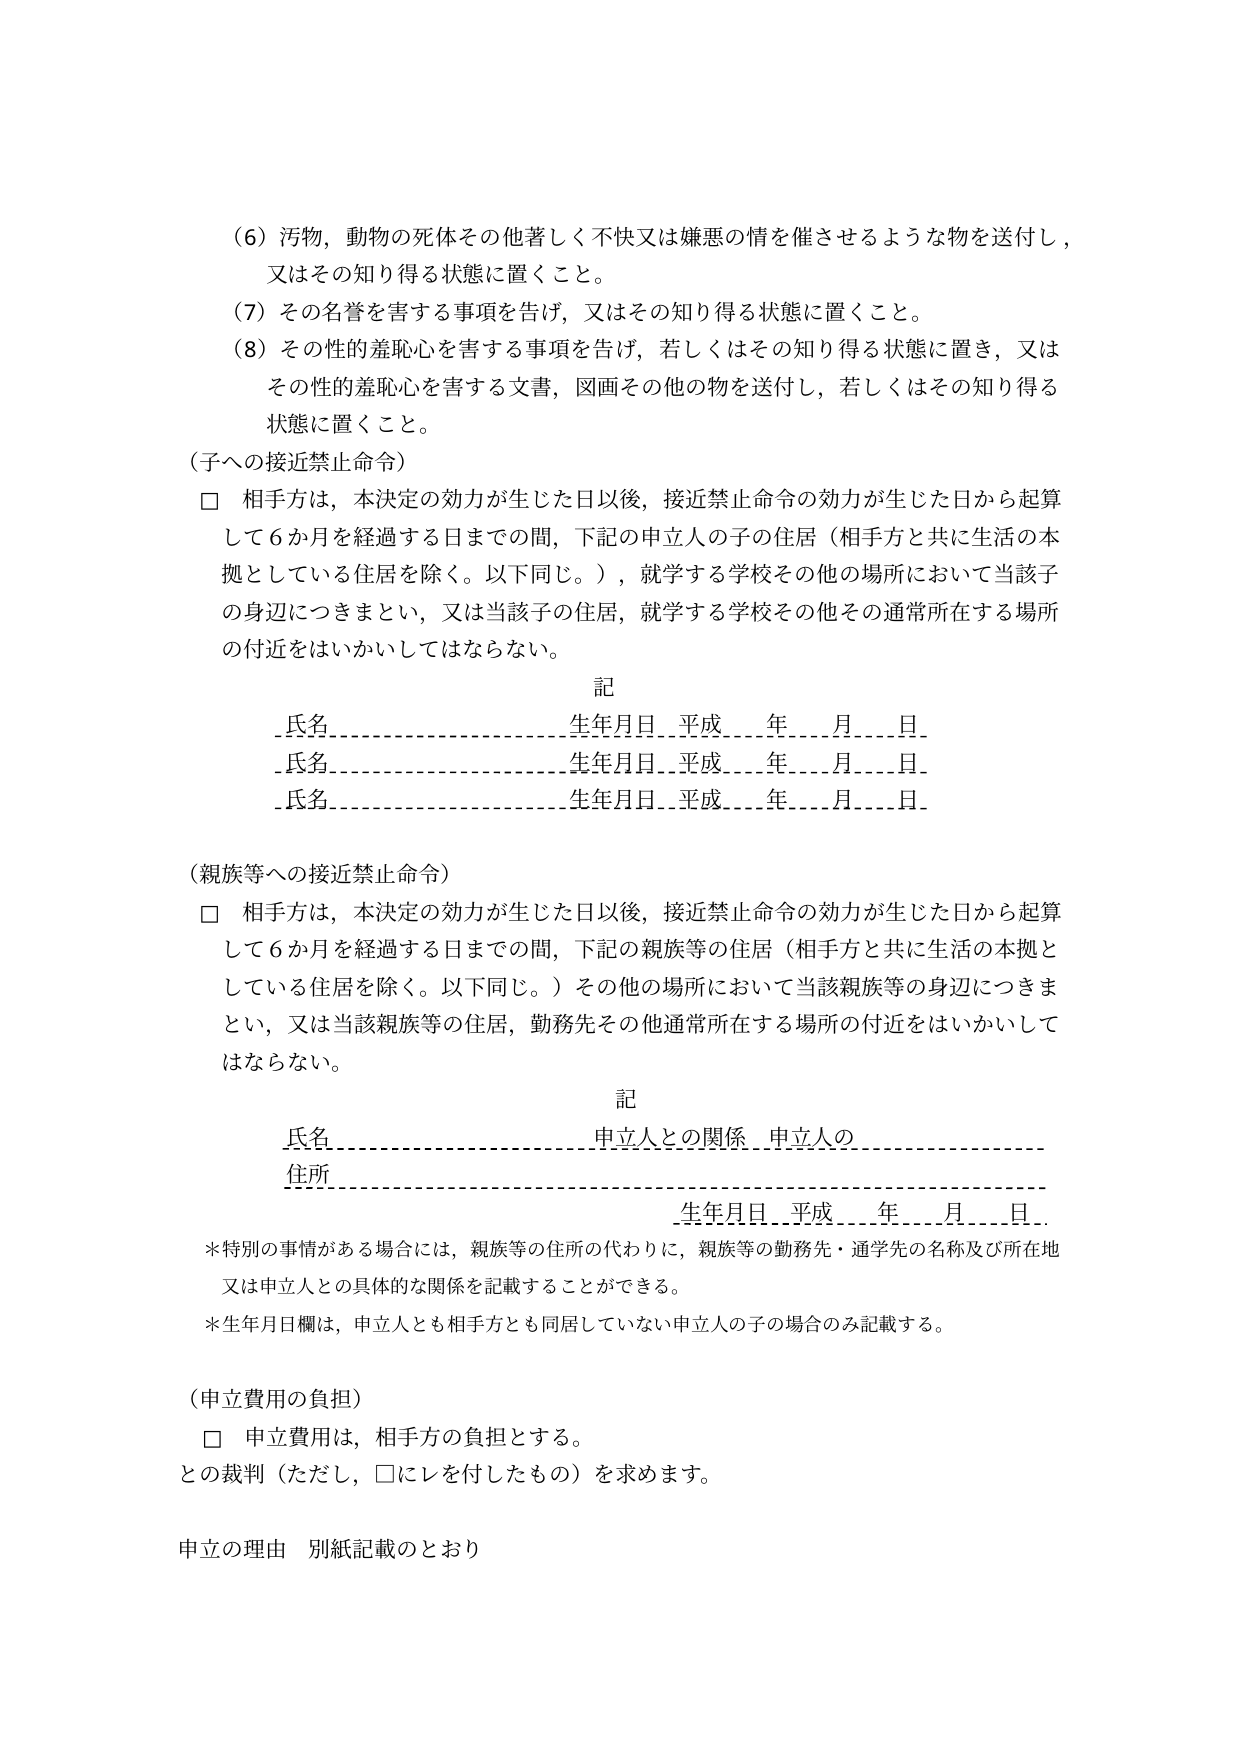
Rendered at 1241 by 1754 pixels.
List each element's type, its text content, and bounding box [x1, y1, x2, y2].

text 氏名 申立人との関係 申立人の [177, 1117, 1063, 1154]
text （子への接近禁止命令） [177, 442, 1063, 479]
text □ 相手方は，本決定の効力が生じた日以後，接近禁止命令の効力が生じた日から起算 して６か月を経過する日までの間，下記の申立人の子の住居（相手方と共に生活の本拠としている住居を除く。以下同じ。），就学する学校その他の場所において当該子の身辺につきまとい，又は当該子の住居，就学する学校その他その通常所在する場所の付近をはいかいしてはならない。 [199, 479, 1063, 667]
text （親族等への接近禁止命令） [177, 854, 1063, 892]
text 氏名 生年月日 平成 年 月 日 [285, 742, 1063, 779]
text □ 相手方は，本決定の効力が生じた日以後，接近禁止命令の効力が生じた日から起算 して６か月を経過する日までの間，下記の親族等の住居（相手方と共に生活の本拠と している住居を除く。以下同じ。）その他の場所において当該親族等の身辺につきま とい，又は当該親族等の住居，勤務先その他通常所在する場所の付近をはいかいして はならない。 [199, 892, 1063, 1079]
text （8）その性的羞恥心を害する事項を告げ，若しくはその知り得る状態に置き，又はその性的羞恥心を害する文書，図画その他の物を送付し，若しくはその知り得る状態に置くこと。 [222, 329, 1063, 442]
text 記 [177, 667, 1063, 704]
text ＊生年月日欄は，申立人とも相手方とも同居していない申立人の子の場合のみ記載する。 [203, 1304, 1063, 1342]
text 氏名 生年月日 平成 年 月 日 [285, 704, 1063, 742]
text （申立費用の負担） [177, 1379, 1063, 1417]
text 記 [177, 1079, 1063, 1117]
text □ 申立費用は，相手方の負担とする。 [202, 1417, 1063, 1454]
text （7）その名誉を害する事項を告げ，又はその知り得る状態に置くこと。 [222, 292, 1063, 329]
text 生年月日 平成 年 月 日 [177, 1192, 1063, 1229]
text 氏名 生年月日 平成 年 月 日 [285, 779, 1063, 817]
text （6）汚物，動物の死体その他著しく不快又は嫌悪の情を催させるような物を送付し，又はその知り得る状態に置くこと。 [222, 217, 1063, 292]
text との裁判（ただし，□にレを付したもの）を求めます。 [177, 1454, 1063, 1492]
text 住所 [177, 1154, 1063, 1192]
text 申立の理由 別紙記載のとおり [177, 1529, 1063, 1567]
text ＊特別の事情がある場合には，親族等の住所の代わりに，親族等の勤務先・通学先の名称及び所在地，又は申立人との具体的な関係を記載することができる。 [203, 1229, 1063, 1304]
